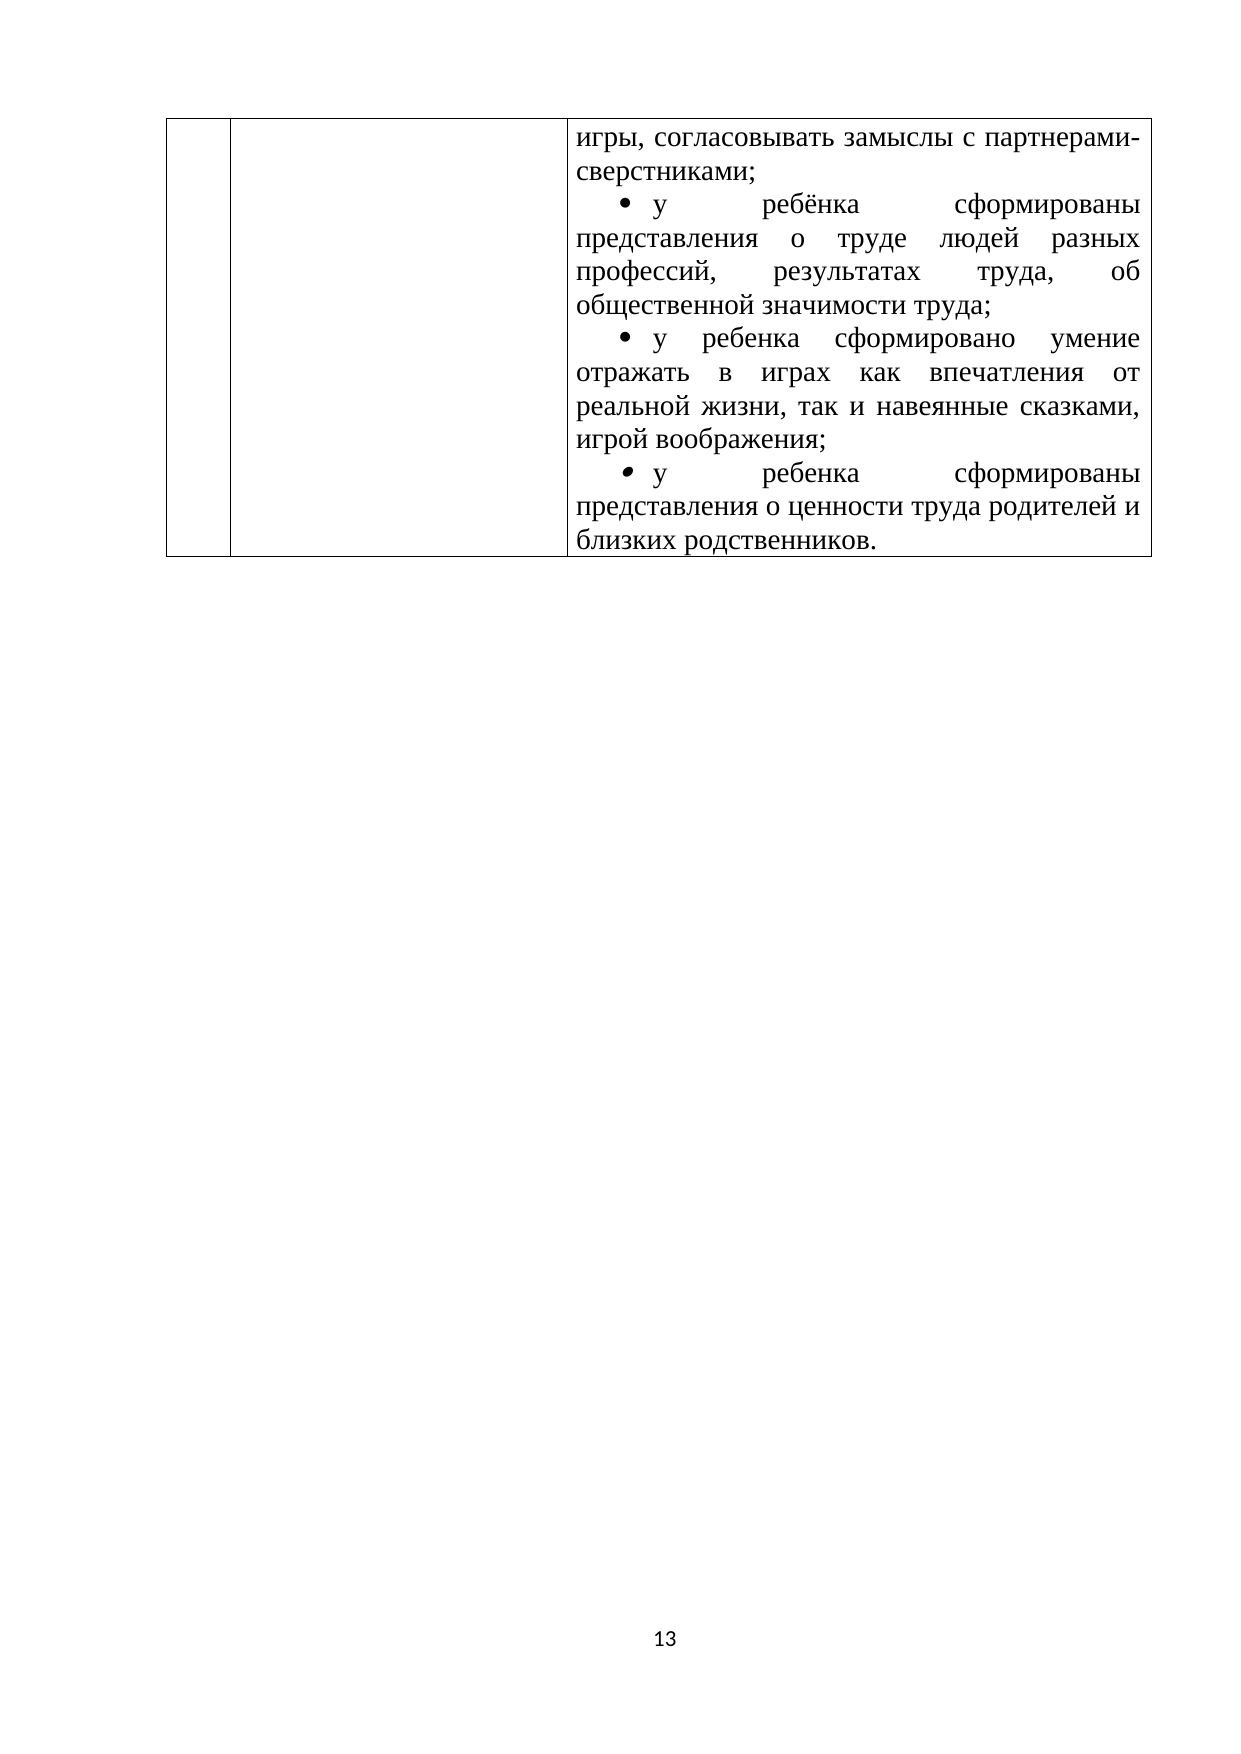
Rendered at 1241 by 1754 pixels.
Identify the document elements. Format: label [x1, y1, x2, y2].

table_cell [167, 119, 230, 556]
table_cell [231, 119, 567, 556]
table_cell [568, 119, 1151, 556]
